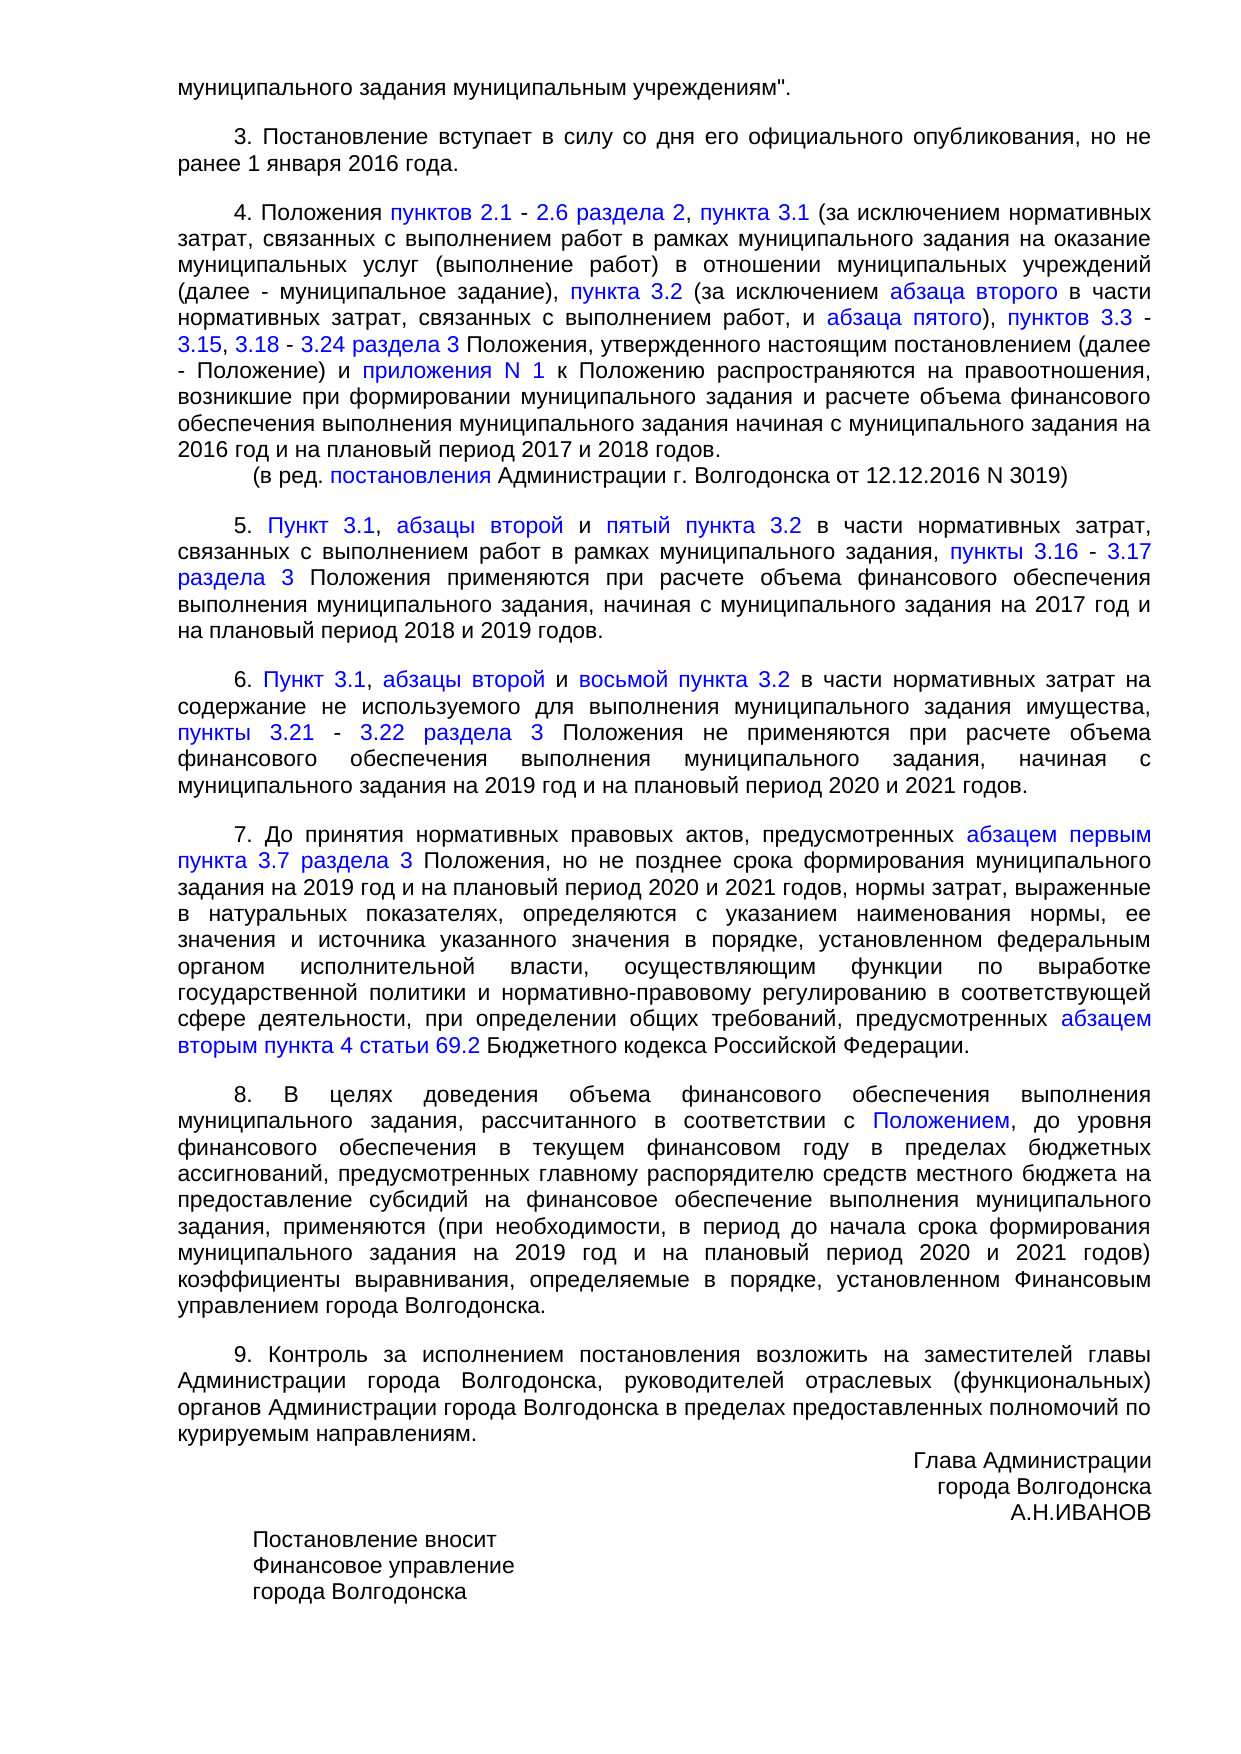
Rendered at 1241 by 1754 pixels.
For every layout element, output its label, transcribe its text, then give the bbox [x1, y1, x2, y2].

text А.Н.ИВАНОВ [177, 1499, 1152, 1526]
text Финансовое управление [177, 1552, 1152, 1578]
text 4. Положения пунктов 2.1 - 2.6 раздела 2, пункта 3.1 (за исключением нормативных затрат, связанных с выполнением работ в рамках муниципального задания на оказание муниципальных услуг (выполнение работ) в отношении муниципальных учреждений (далее - муниципальное задание), пункта 3.2 (за исключением абзаца второго в части нормативных затрат, связанных с выполнением работ, и абзаца пятого), пунктов 3.3 - 3.15, 3.18 - 3.24 раздела 3 Положения, утвержденного настоящим постановлением (далее - Положение) и приложения N 1 к Положению распространяются на правоотношения, возникшие при формировании муниципального задания и расчете объема финансового обеспечения выполнения муниципального задания начиная с муниципального задания на 2016 год и на плановый период 2017 и 2018 годов. [177, 199, 1152, 462]
text 8. В целях доведения объема финансового обеспечения выполнения муниципального задания, рассчитанного в соответствии с Положением, до уровня финансового обеспечения в текущем финансовом году в пределах бюджетных ассигнований, предусмотренных главному распорядителю средств местного бюджета на предоставление субсидий на финансовое обеспечение выполнения муниципального задания, применяются (при необходимости, в период до начала срока формирования муниципального задания на 2019 год и на плановый период 2020 и 2021 годов) коэффициенты выравнивания, определяемые в порядке, установленном Финансовым управлением города Волгодонска. [177, 1081, 1152, 1318]
text города Волгодонска [177, 1473, 1152, 1499]
text (в ред. постановления Администрации г. Волгодонска от 12.12.2016 N 3019) [177, 462, 1152, 489]
text Постановление вносит [177, 1526, 1152, 1552]
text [177, 74, 1152, 100]
text 7. До принятия нормативных правовых актов, предусмотренных абзацем первым пункта 3.7 раздела 3 Положения, но не позднее срока формирования муниципального задания на 2019 год и на плановый период 2020 и 2021 годов, нормы затрат, выраженные в натуральных показателях, определяются с указанием наименования нормы, ее значения и источника указанного значения в порядке, установленном федеральным органом исполнительной власти, осуществляющим функции по выработке государственной политики и нормативно-правовому регулированию в соответствующей сфере деятельности, при определении общих требований, предусмотренных абзацем вторым пункта 4 статьи 69.2 Бюджетного кодекса Российской Федерации. [177, 821, 1152, 1058]
text 5. Пункт 3.1, абзацы второй и пятый пункта 3.2 в части нормативных затрат, связанных с выполнением работ в рамках муниципального задания, пункты 3.16 - 3.17 раздела 3 Положения применяются при расчете объема финансового обеспечения выполнения муниципального задания, начиная с муниципального задания на 2017 год и на плановый период 2018 и 2019 годов. [177, 512, 1152, 643]
text 9. Контроль за исполнением постановления возложить на заместителей главы Администрации города Волгодонска, руководителей отраслевых (функциональных) органов Администрации города Волгодонска в пределах предоставленных полномочий по курируемым направлениям. [177, 1341, 1152, 1447]
text 3. Постановление вступает в силу со дня его официального опубликования, но не ранее 1 января 2016 года. [177, 123, 1152, 176]
text города Волгодонска [177, 1578, 1152, 1605]
text 6. Пункт 3.1, абзацы второй и восьмой пункта 3.2 в части нормативных затрат на содержание не используемого для выполнения муниципального задания имущества, пункты 3.21 - 3.22 раздела 3 Положения не применяются при расчете объема финансового обеспечения выполнения муниципального задания, начиная с муниципального задания на 2019 год и на плановый период 2020 и 2021 годов. [177, 666, 1152, 798]
text Глава Администрации [177, 1447, 1152, 1473]
